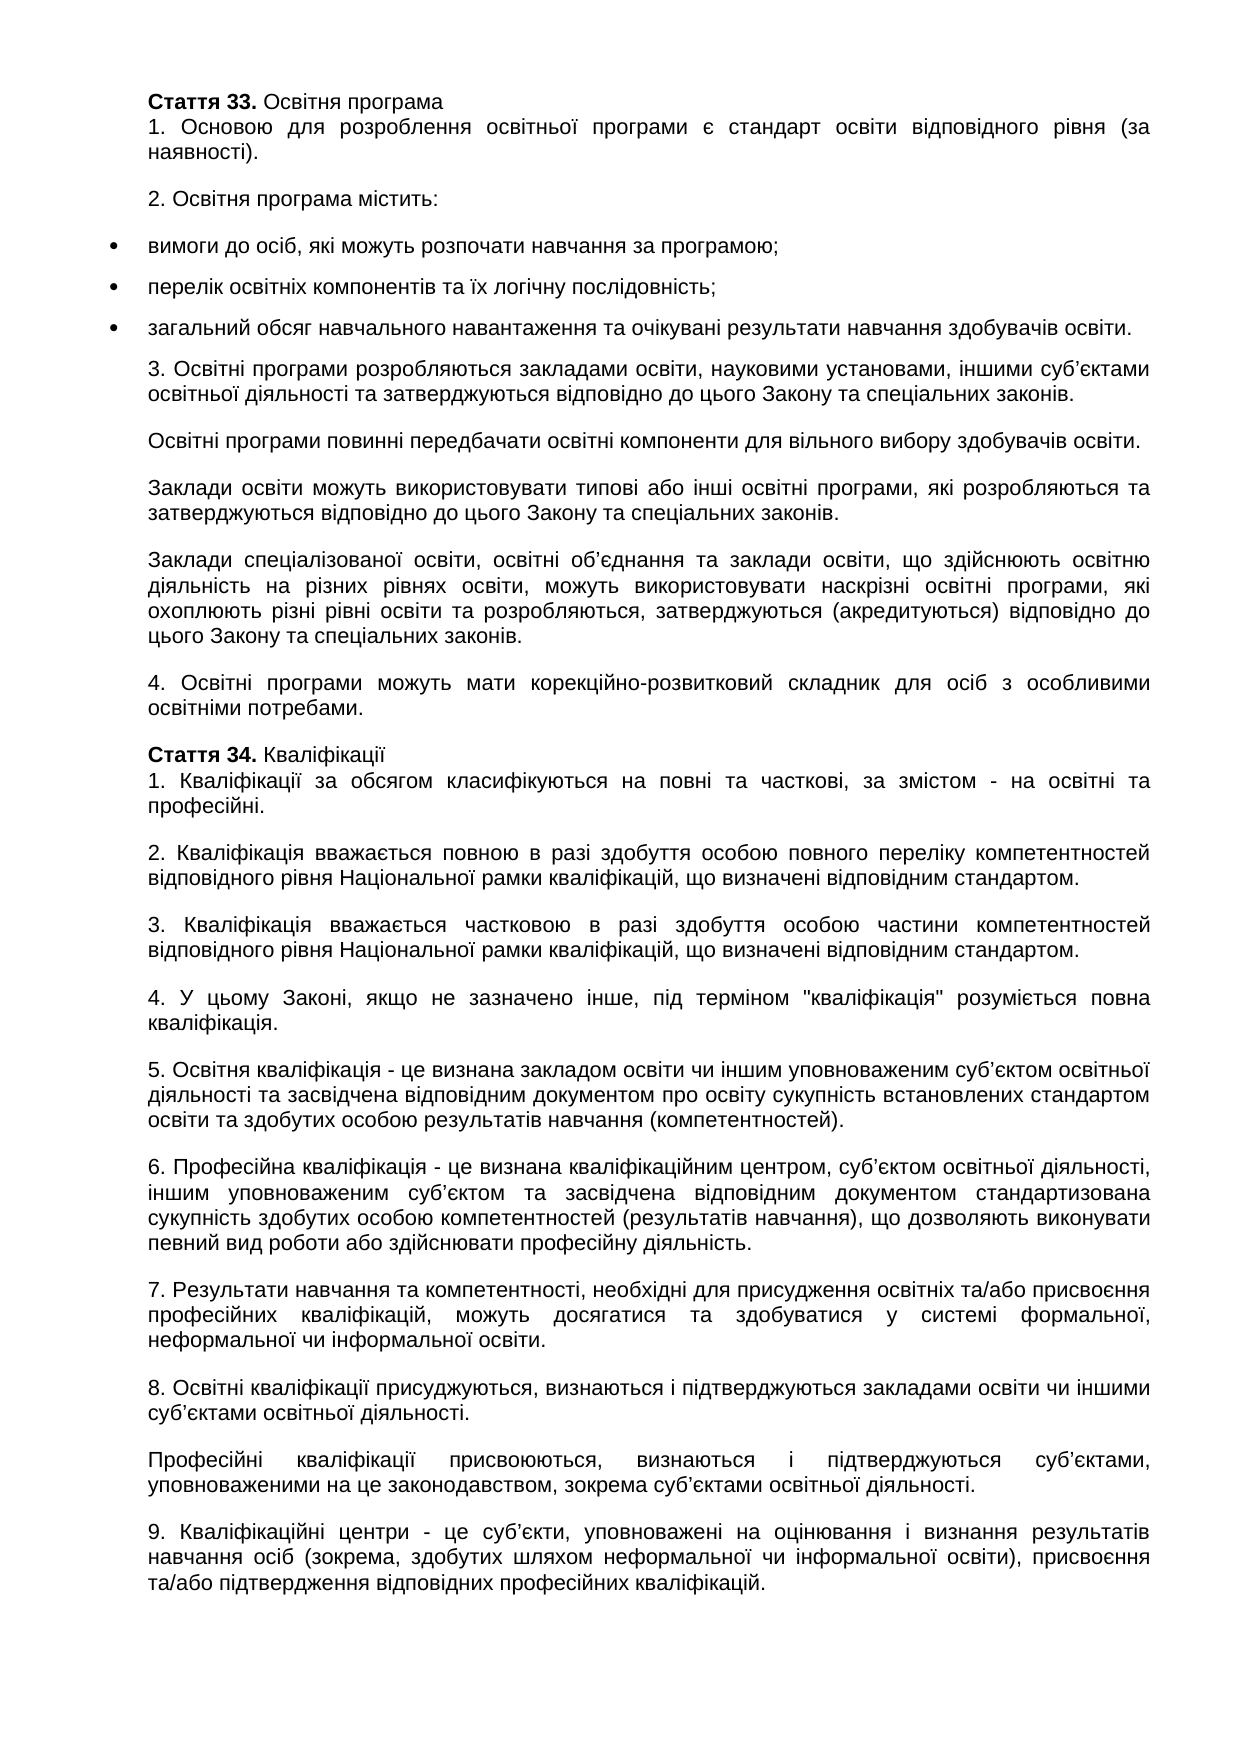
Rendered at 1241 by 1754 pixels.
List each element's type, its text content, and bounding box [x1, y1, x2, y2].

text Професійні кваліфікації присвоюються, визнаються і підтверджуються суб’єктами, уповноваженими на це законодавством, зокрема суб’єктами освітньої діяльності. [148, 1447, 1152, 1497]
text 6. Професійна кваліфікація - це визнана кваліфікаційним центром, суб’єктом освітньої діяльності, іншим уповноваженим суб’єктом та засвідчена відповідним документом стандартизована сукупність здобутих особою компетентностей (результатів навчання), що дозволяють виконувати певний вид роботи або здійснювати професійну діяльність. [148, 1154, 1152, 1255]
text 2. Освітня програма містить: [148, 186, 1152, 211]
list загальний обсяг навчального навантаження та очікувані результати навчання здобувачів освіти. [110, 315, 1152, 340]
text Стаття 33. Освітня програма [148, 88, 1152, 114]
text Стаття 34. Кваліфікації [148, 742, 1152, 767]
text 4. У цьому Законі, якщо не зазначено інше, під терміном "кваліфікація" розуміється повна кваліфікація. [148, 984, 1152, 1035]
text 7. Результати навчання та компетентності, необхідні для присудження освітніх та/або присвоєння професійних кваліфікацій, можуть досягатися та здобуватися у системі формальної, неформальної чи інформальної освіти. [148, 1277, 1152, 1352]
text Заклади спеціалізованої освіти, освітні об’єднання та заклади освіти, що здійснюють освітню діяльність на різних рівнях освіти, можуть використовувати наскрізні освітні програми, які охоплюють різні рівні освіти та розробляються, затверджуються (акредитуються) відповідно до цього Закону та спеціальних законів. [148, 547, 1152, 648]
text 2. Кваліфікація вважається повною в разі здобуття особою повного переліку компетентностей відповідного рівня Національної рамки кваліфікацій, що визначені відповідним стандартом. [148, 840, 1152, 890]
list перелік освітніх компонентів та їх логічну послідовність; [110, 274, 1152, 299]
text 8. Освітні кваліфікації присуджуються, визнаються і підтверджуються закладами освіти чи іншими суб’єктами освітньої діяльності. [148, 1374, 1152, 1425]
text 9. Кваліфікаційні центри - це суб’єкти, уповноважені на оцінювання і визнання результатів навчання осіб (зокрема, здобутих шляхом неформальної чи інформальної освіти), присвоєння та/або підтвердження відповідних професійних кваліфікацій. [148, 1519, 1152, 1594]
list вимоги до осіб, які можуть розпочати навчання за програмою; [110, 233, 1152, 258]
text 1. Основою для розроблення освітньої програми є стандарт освіти відповідного рівня (за наявності). [148, 114, 1152, 164]
text Заклади освіти можуть використовувати типові або інші освітні програми, які розробляються та затверджуються відповідно до цього Закону та спеціальних законів. [148, 475, 1152, 525]
text 5. Освітня кваліфікація - це визнана закладом освіти чи іншим уповноваженим суб’єктом освітньої діяльності та засвідчена відповідним документом про освіту сукупність встановлених стандартом освіти та здобутих особою результатів навчання (компетентностей). [148, 1057, 1152, 1132]
text 1. Кваліфікації за обсягом класифікуються на повні та часткові, за змістом - на освітні та професійні. [148, 767, 1152, 818]
text Освітні програми повинні передбачати освітні компоненти для вільного вибору здобувачів освіти. [148, 428, 1152, 453]
text 3. Кваліфікація вважається частковою в разі здобуття особою частини компетентностей відповідного рівня Національної рамки кваліфікацій, що визначені відповідним стандартом. [148, 912, 1152, 962]
text 4. Освітні програми можуть мати корекційно-розвитковий складник для осіб з особливими освітніми потребами. [148, 670, 1152, 720]
text 3. Освітні програми розробляються закладами освіти, науковими установами, іншими суб’єктами освітньої діяльності та затверджуються відповідно до цього Закону та спеціальних законів. [148, 356, 1152, 406]
